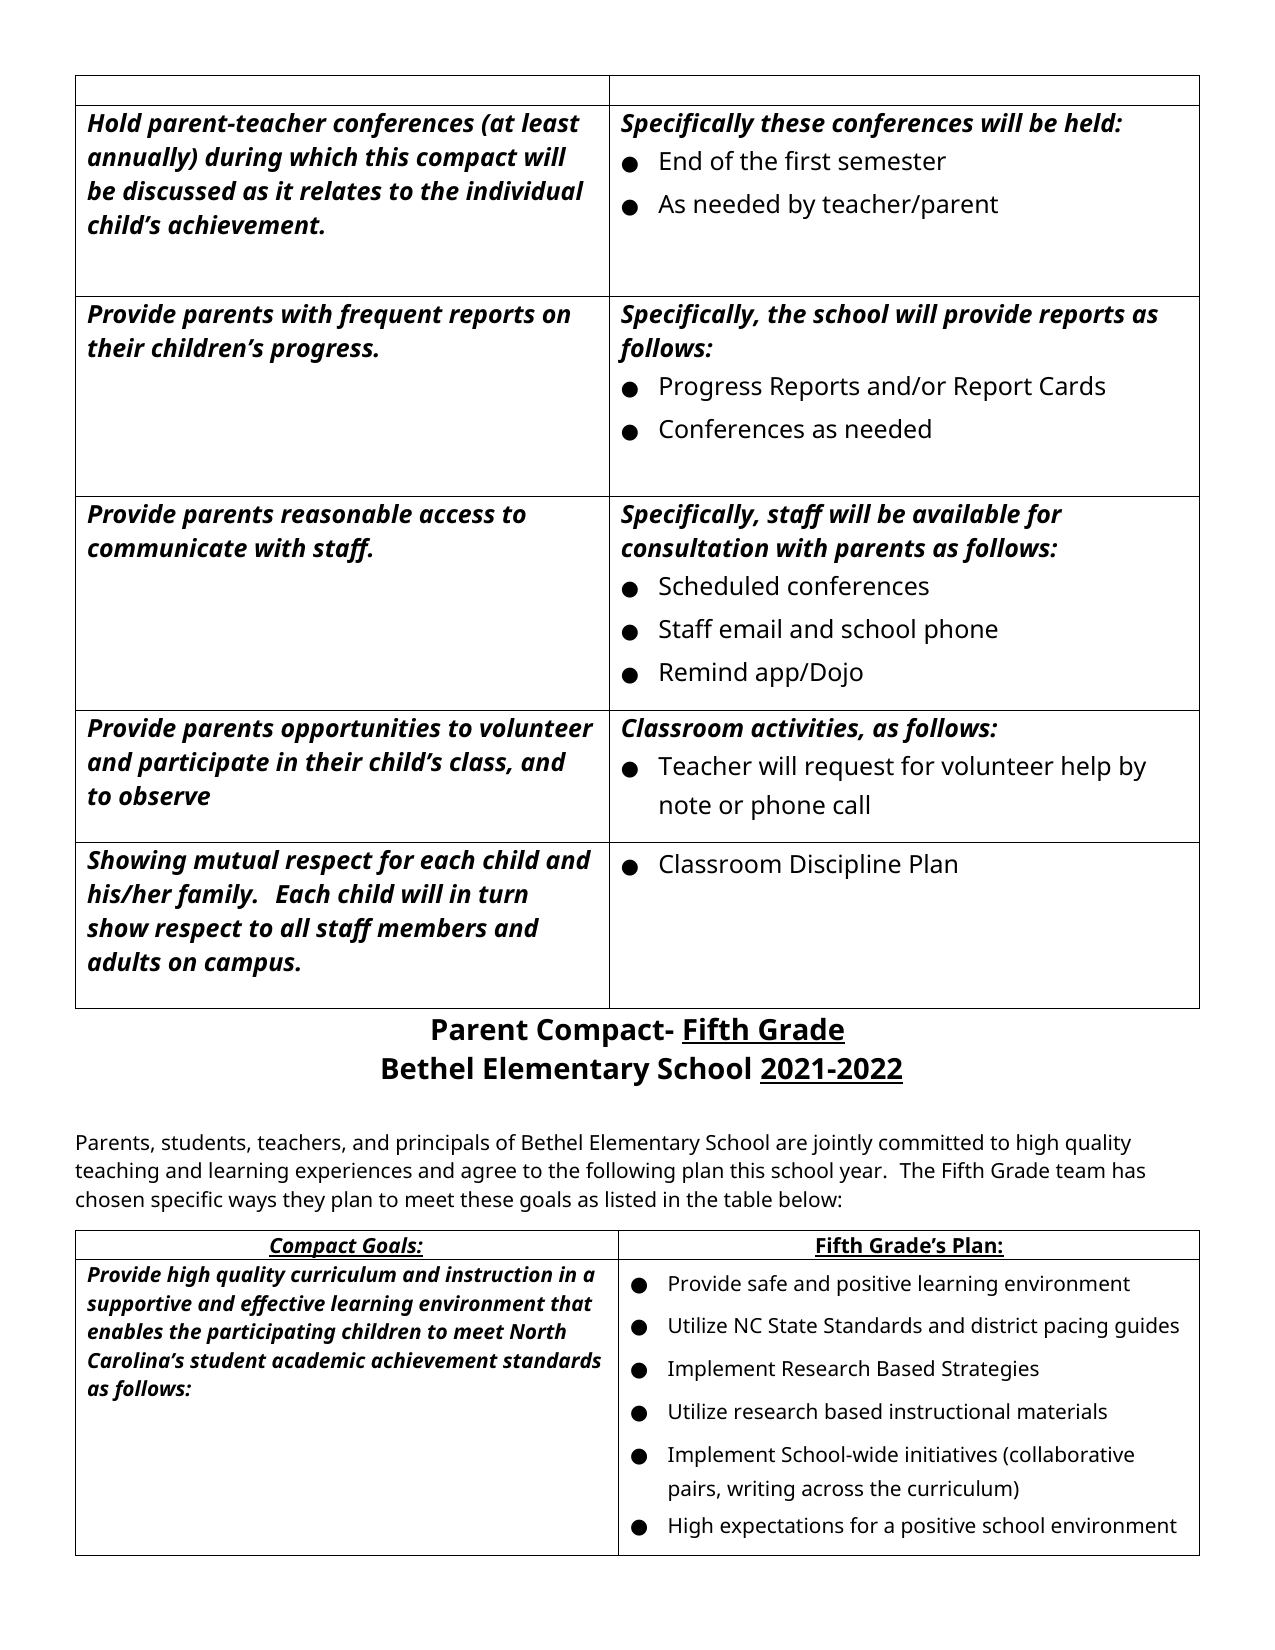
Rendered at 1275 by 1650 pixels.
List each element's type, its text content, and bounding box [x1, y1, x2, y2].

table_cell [610, 76, 1199, 105]
text Bethel Elementary School 2021-2022 [75, 1048, 1200, 1088]
table_cell Specifically, the school will provide reports as follows: Progress Reports and/or Report Cards Conferences as needed [610, 297, 1199, 496]
text Parent Compact- Fifth Grade [75, 1009, 1200, 1048]
table_header Compact Goals: [76, 1231, 618, 1259]
table_cell Provide parents reasonable access to communicate with staff. [76, 497, 609, 710]
table_cell Specifically, staff will be available for consultation with parents as follows: Scheduled conferences Staff email and school phone Remind app/Dojo [610, 497, 1199, 710]
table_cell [619, 1260, 1199, 1555]
table_cell Hold parent-teacher conferences (at least annually) during which this compact will be discussed as it relates to the individual child’s achievement. [76, 106, 609, 296]
table_cell Specifically these conferences will be held: End of the first semester As needed by teacher/parent [610, 106, 1199, 296]
table_cell Provide parents with frequent reports on their children’s progress. [76, 297, 609, 496]
table_cell Provide parents opportunities to volunteer and participate in their child’s class, and to observe [76, 711, 609, 842]
table_cell Showing mutual respect for each child and his/her family. Each child will in turn show respect to all staff members and adults on campus. [76, 843, 609, 1008]
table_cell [76, 76, 609, 105]
table_cell Classroom activities, as follows: Teacher will request for volunteer help by note or phone call [610, 711, 1199, 842]
text Parents, students, teachers, and principals of Bethel Elementary School are jointly committed to high quality teaching and learning experiences and agree to the following plan this school year. The Fifth Grade team has chosen specific ways they plan to meet these goals as listed in the table below: [75, 1128, 1200, 1213]
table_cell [76, 1260, 618, 1555]
table_cell Classroom Discipline Plan [610, 843, 1199, 1008]
table_header Fifth Grade’s Plan: [619, 1231, 1199, 1259]
